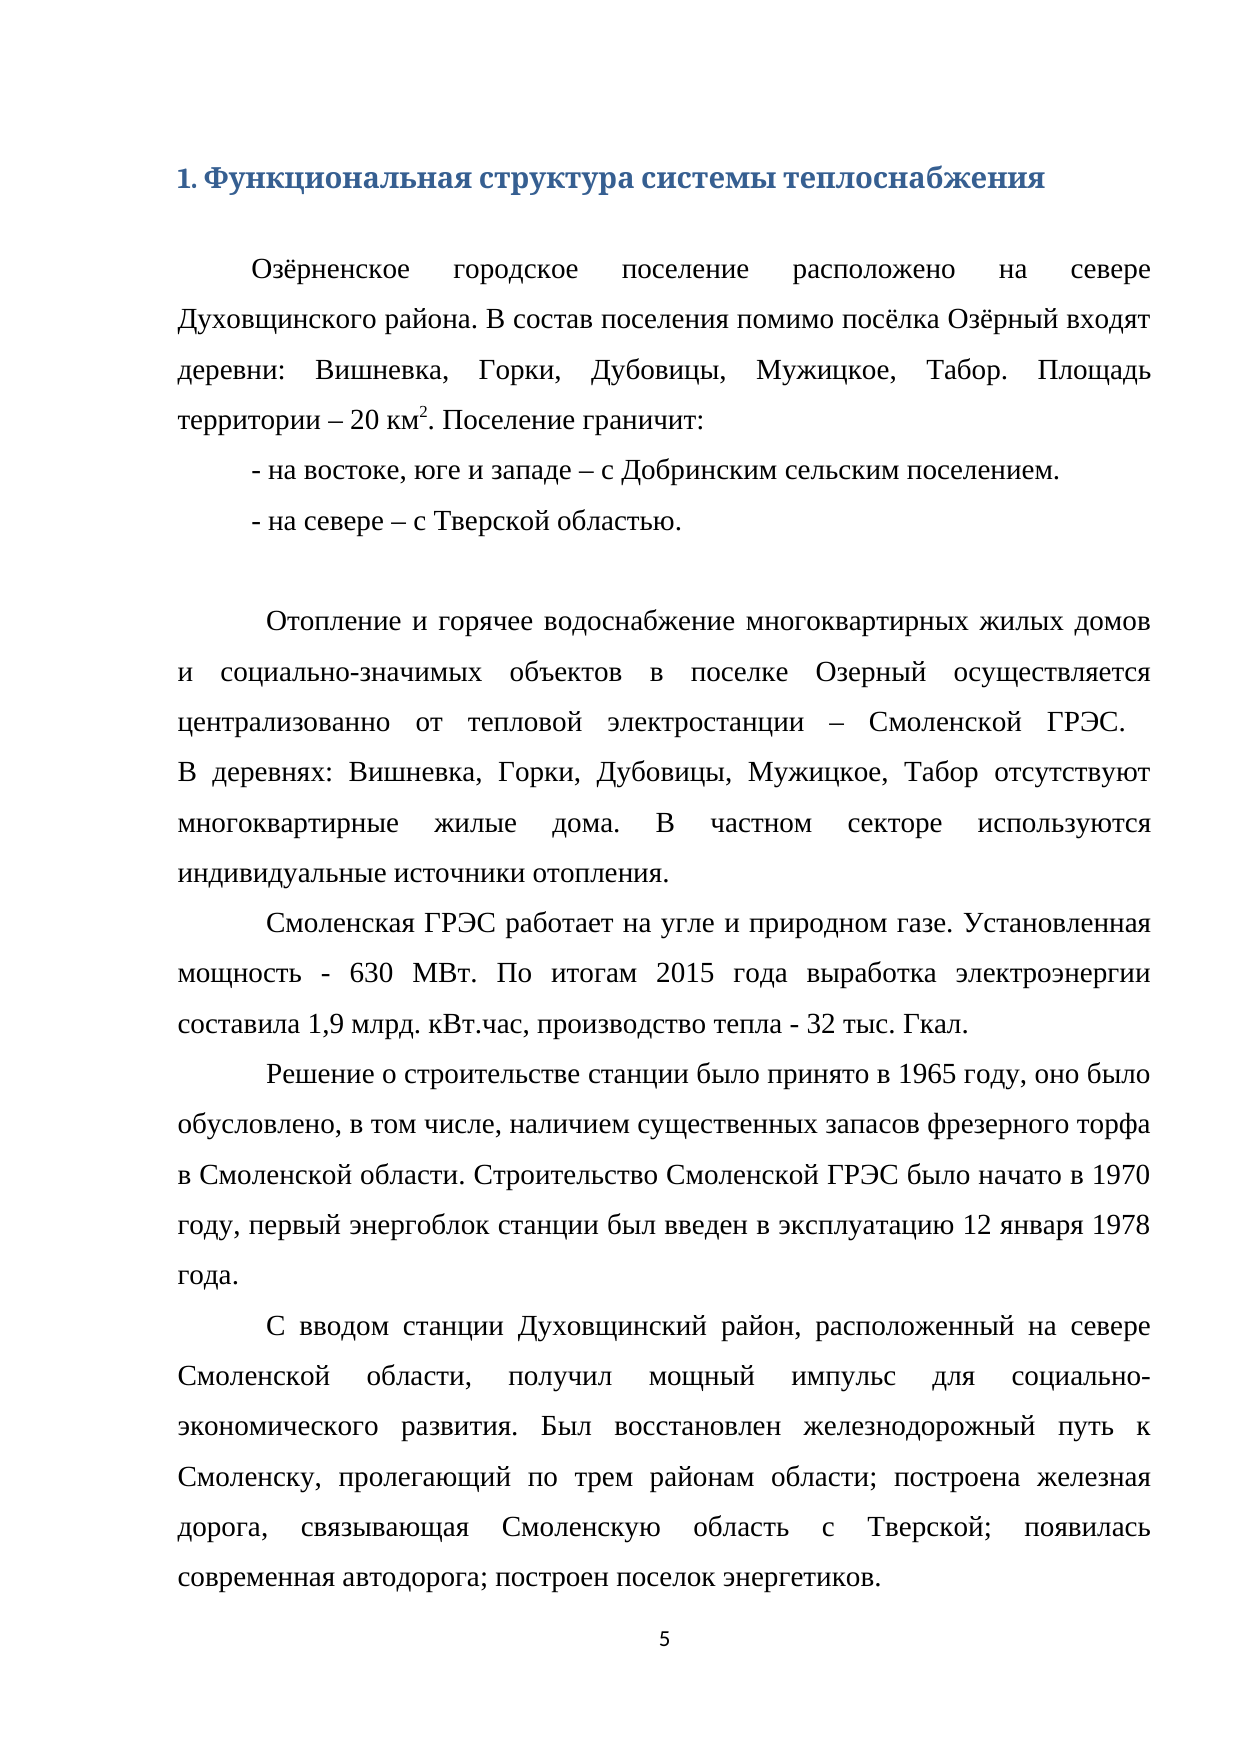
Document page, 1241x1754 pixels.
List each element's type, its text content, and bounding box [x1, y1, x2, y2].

text Озёрненское городское поселение расположено на севере Духовщинского района. В состав поселения помимо посёлка Озёрный входят деревни: Вишневка, Горки, Дубовицы, Мужицкое, Табор. Площадь территории – 20 км2. Поселение граничит: [177, 251, 1152, 436]
text Отопление и горячее водоснабжение многоквартирных жилых домов и социально-значимых объектов в поселке Озерный осуществляется централизованно от тепловой электростанции – Смоленской ГРЭС. В деревнях: Вишневка, Горки, Дубовицы, Мужицкое, Табор отсутствуют многоквартирные жилые дома. В частном секторе используются индивидуальные источники отопления. [177, 603, 1152, 888]
subtitle 1. Функциональная структура системы теплоснабжения [177, 162, 1152, 196]
text С вводом станции Духовщинский район, расположенный на севере Смоленской области, получил мощный импульс для социально-экономического развития. Был восстановлен железнодорожный путь к Смоленску, пролегающий по трем районам области; построена железная дорога, связывающая Смоленскую область с Тверской; появилась современная автодорога; построен поселок энергетиков. [177, 1308, 1152, 1593]
text Решение о строительстве станции было принято в 1965 году, оно было обусловлено, в том числе, наличием существенных запасов фрезерного торфа в Смоленской области. Строительство Смоленской ГРЭС было начато в 1970 году, первый энергоблок станции был введен в эксплуатацию 12 января 1978 года. [177, 1056, 1152, 1291]
text - на востоке, юге и западе – с Добринским сельским поселением. [177, 452, 1152, 486]
text - на севере – с Тверской областью. [177, 503, 1152, 536]
text Смоленская ГРЭС работает на угле и природном газе. Установленная мощность - 630 МВт. По итогам 2015 года выработка электроэнергии составила 1,9 млрд. кВт.час, производство тепла - 32 тыс. Гкал. [177, 905, 1152, 1039]
